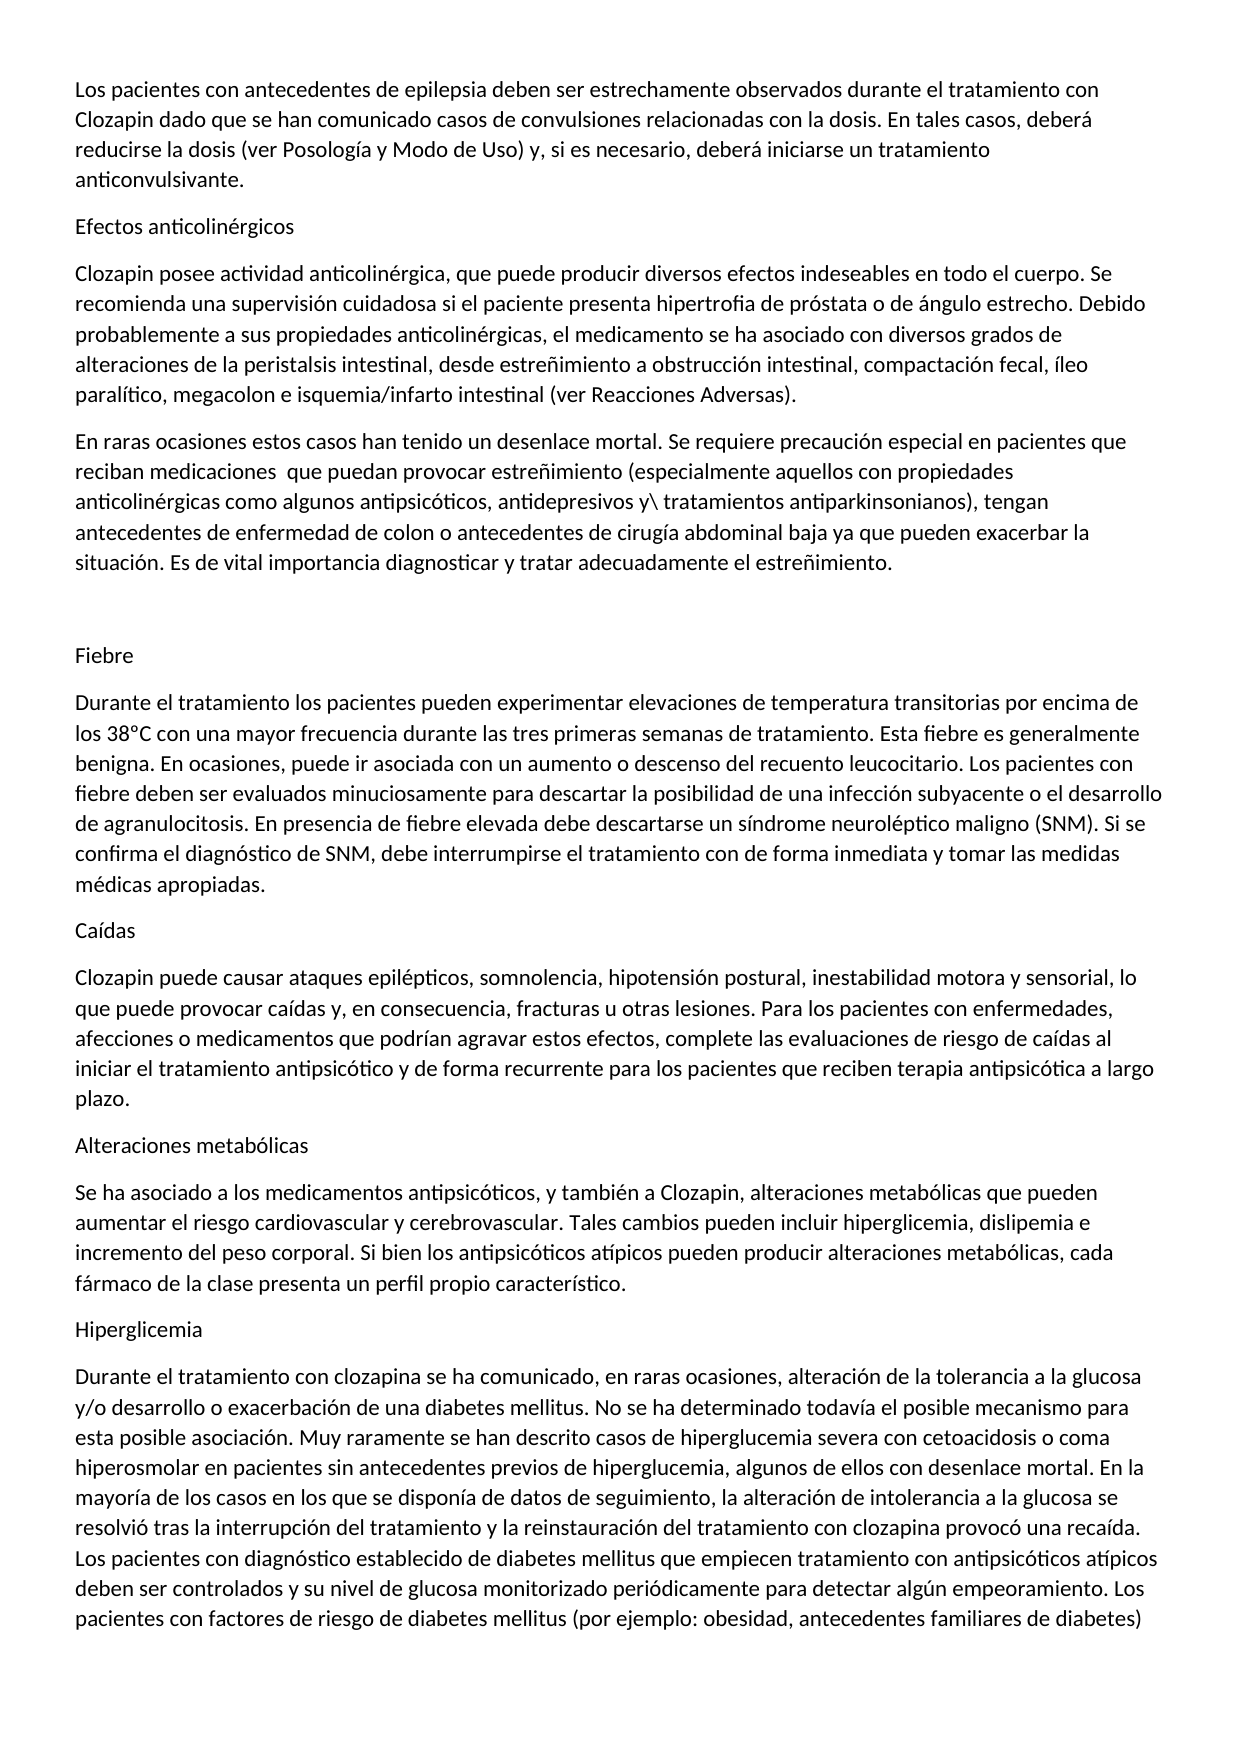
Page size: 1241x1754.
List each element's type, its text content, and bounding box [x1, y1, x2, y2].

text Se ha asociado a los medicamentos antipsicóticos, y también a Clozapin, alteraciones metabólicas que pueden aumentar el riesgo cardiovascular y cerebrovascular. Tales cambios pueden incluir hiperglicemia, dislipemia e incremento del peso corporal. Si bien los antipsicóticos atípicos pueden producir alteraciones metabólicas, cada fármaco de la clase presenta un perfil propio característico. [75, 1178, 1165, 1297]
text Efectos anticolinérgicos [75, 212, 1165, 241]
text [75, 1362, 1165, 1632]
text Durante el tratamiento los pacientes pueden experimentar elevaciones de temperatura transitorias por encima de los 38ºC con una mayor frecuencia durante las tres primeras semanas de tratamiento. Esta fiebre es generalmente benigna. En ocasiones, puede ir asociada con un aumento o descenso del recuento leucocitario. Los pacientes con fiebre deben ser evaluados minuciosamente para descartar la posibilidad de una infección subyacente o el desarrollo de agranulocitosis. En presencia de fiebre elevada debe descartarse un síndrome neuroléptico maligno (SNM). Si se confirma el diagnóstico de SNM, debe interrumpirse el tratamiento con de forma inmediata y tomar las medidas médicas apropiadas. [75, 688, 1165, 898]
text En raras ocasiones estos casos han tenido un desenlace mortal. Se requiere precaución especial en pacientes que reciban medicaciones que puedan provocar estreñimiento (especialmente aquellos con propiedades anticolinérgicas como algunos antipsicóticos, antidepresivos y\ tratamientos antiparkinsonianos), tengan antecedentes de enfermedad de colon o antecedentes de cirugía abdominal baja ya que pueden exacerbar la situación. Es de vital importancia diagnosticar y tratar adecuadamente el estreñimiento. [75, 427, 1165, 576]
text Clozapin posee actividad anticolinérgica, que puede producir diversos efectos indeseables en todo el cuerpo. Se recomienda una supervisión cuidadosa si el paciente presenta hipertrofia de próstata o de ángulo estrecho. Debido probablemente a sus propiedades anticolinérgicas, el medicamento se ha asociado con diversos grados de alteraciones de la peristalsis intestinal, desde estreñimiento a obstrucción intestinal, compactación fecal, íleo paralítico, megacolon e isquemia/infarto intestinal (ver Reacciones Adversas). [75, 259, 1165, 408]
text Hiperglicemia [75, 1316, 1165, 1344]
text Clozapin puede causar ataques epilépticos, somnolencia, hipotensión postural, inestabilidad motora y sensorial, lo que puede provocar caídas y, en consecuencia, fracturas u otras lesiones. Para los pacientes con enfermedades, afecciones o medicamentos que podrían agravar estos efectos, complete las evaluaciones de riesgo de caídas al iniciar el tratamiento antipsicótico y de forma recurrente para los pacientes que reciben terapia antipsicótica a largo plazo. [75, 963, 1165, 1112]
text Alteraciones metabólicas [75, 1131, 1165, 1159]
text Fiebre [75, 642, 1165, 670]
text Los pacientes con antecedentes de epilepsia deben ser estrechamente observados durante el tratamiento con Clozapin dado que se han comunicado casos de convulsiones relacionadas con la dosis. En tales casos, deberá reducirse la dosis (ver Posología y Modo de Uso) y, si es necesario, deberá iniciarse un tratamiento anticonvulsivante. [75, 75, 1165, 194]
text Caídas [75, 917, 1165, 945]
